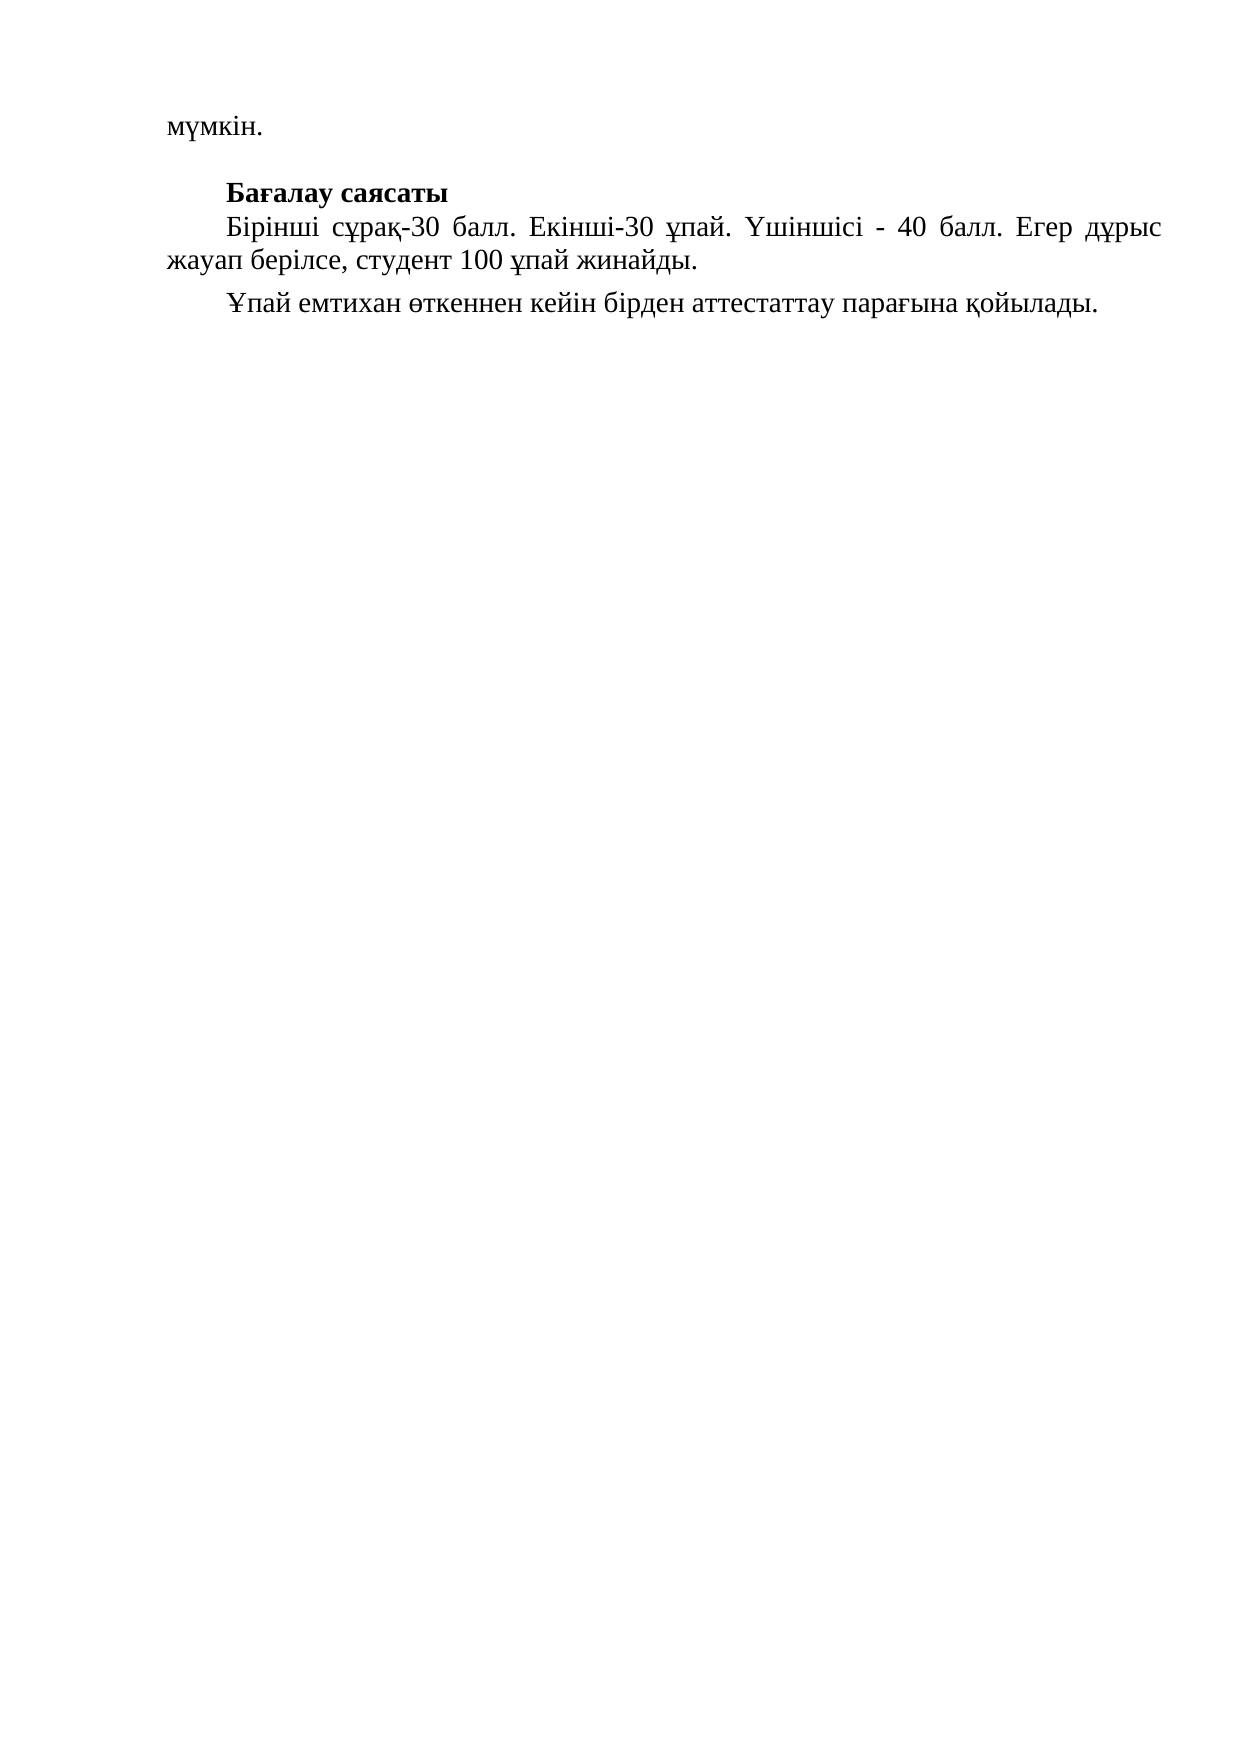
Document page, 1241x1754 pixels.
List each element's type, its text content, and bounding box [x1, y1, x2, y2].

text Бағалау саясаты [167, 175, 1163, 209]
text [167, 108, 1163, 142]
text Бірінші сұрақ-30 балл. Екінші-30 ұпай. Үшіншісі - 40 балл. Егер дұрыс жауап берілсе, студент 100 ұпай жинайды. [167, 209, 1163, 276]
text Ұпай емтихан өткеннен кейін бірден аттестаттау парағына қойылады. [167, 285, 1163, 319]
